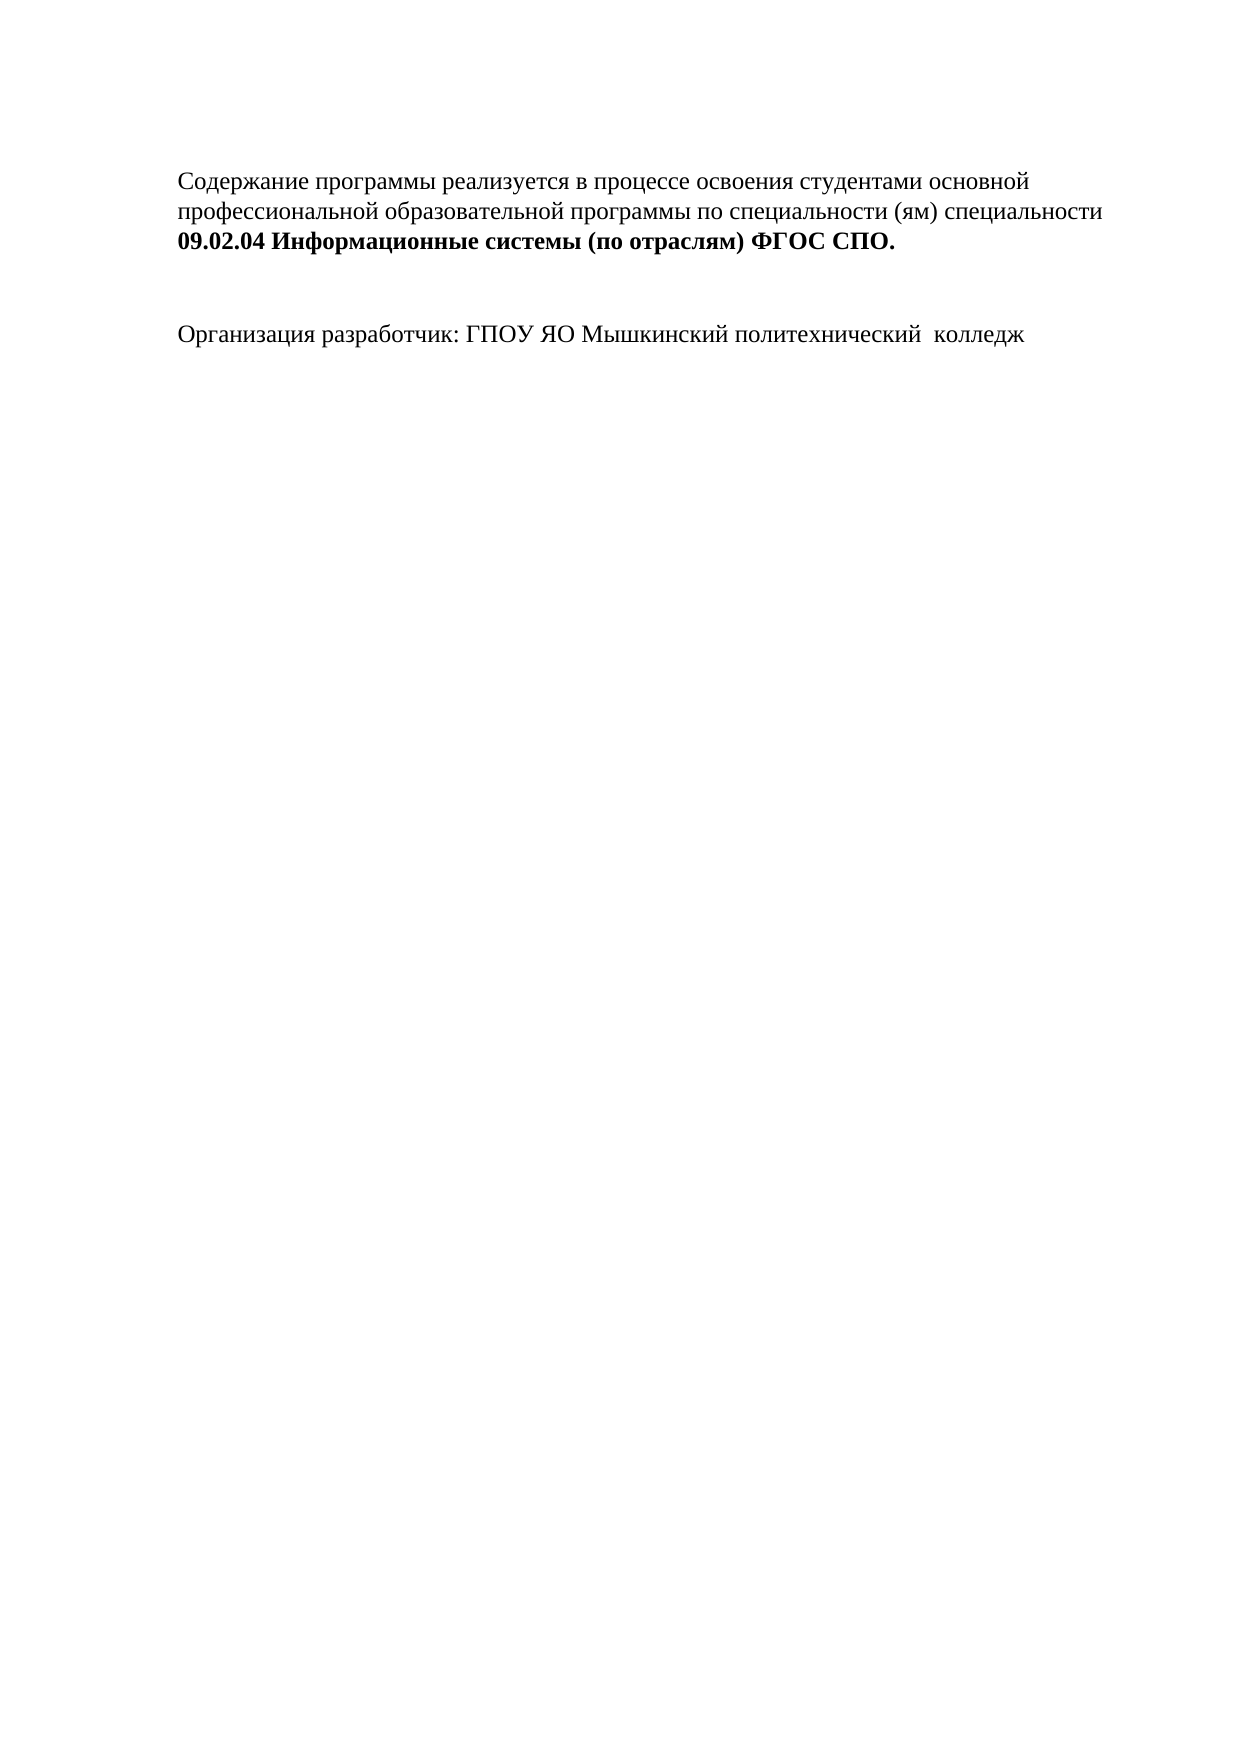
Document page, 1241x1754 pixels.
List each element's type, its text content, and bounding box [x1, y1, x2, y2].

text Содержание программы реализуется в процессе освоения студентами основной профессиональной образовательной программы по специальности (ям) специальности 09.02.04 Информационные системы (по отраслям) ФГОС СПО. [177, 166, 1152, 255]
text Организация разработчик: ГПОУ ЯО Мышкинский политехнический колледж [177, 319, 1152, 348]
